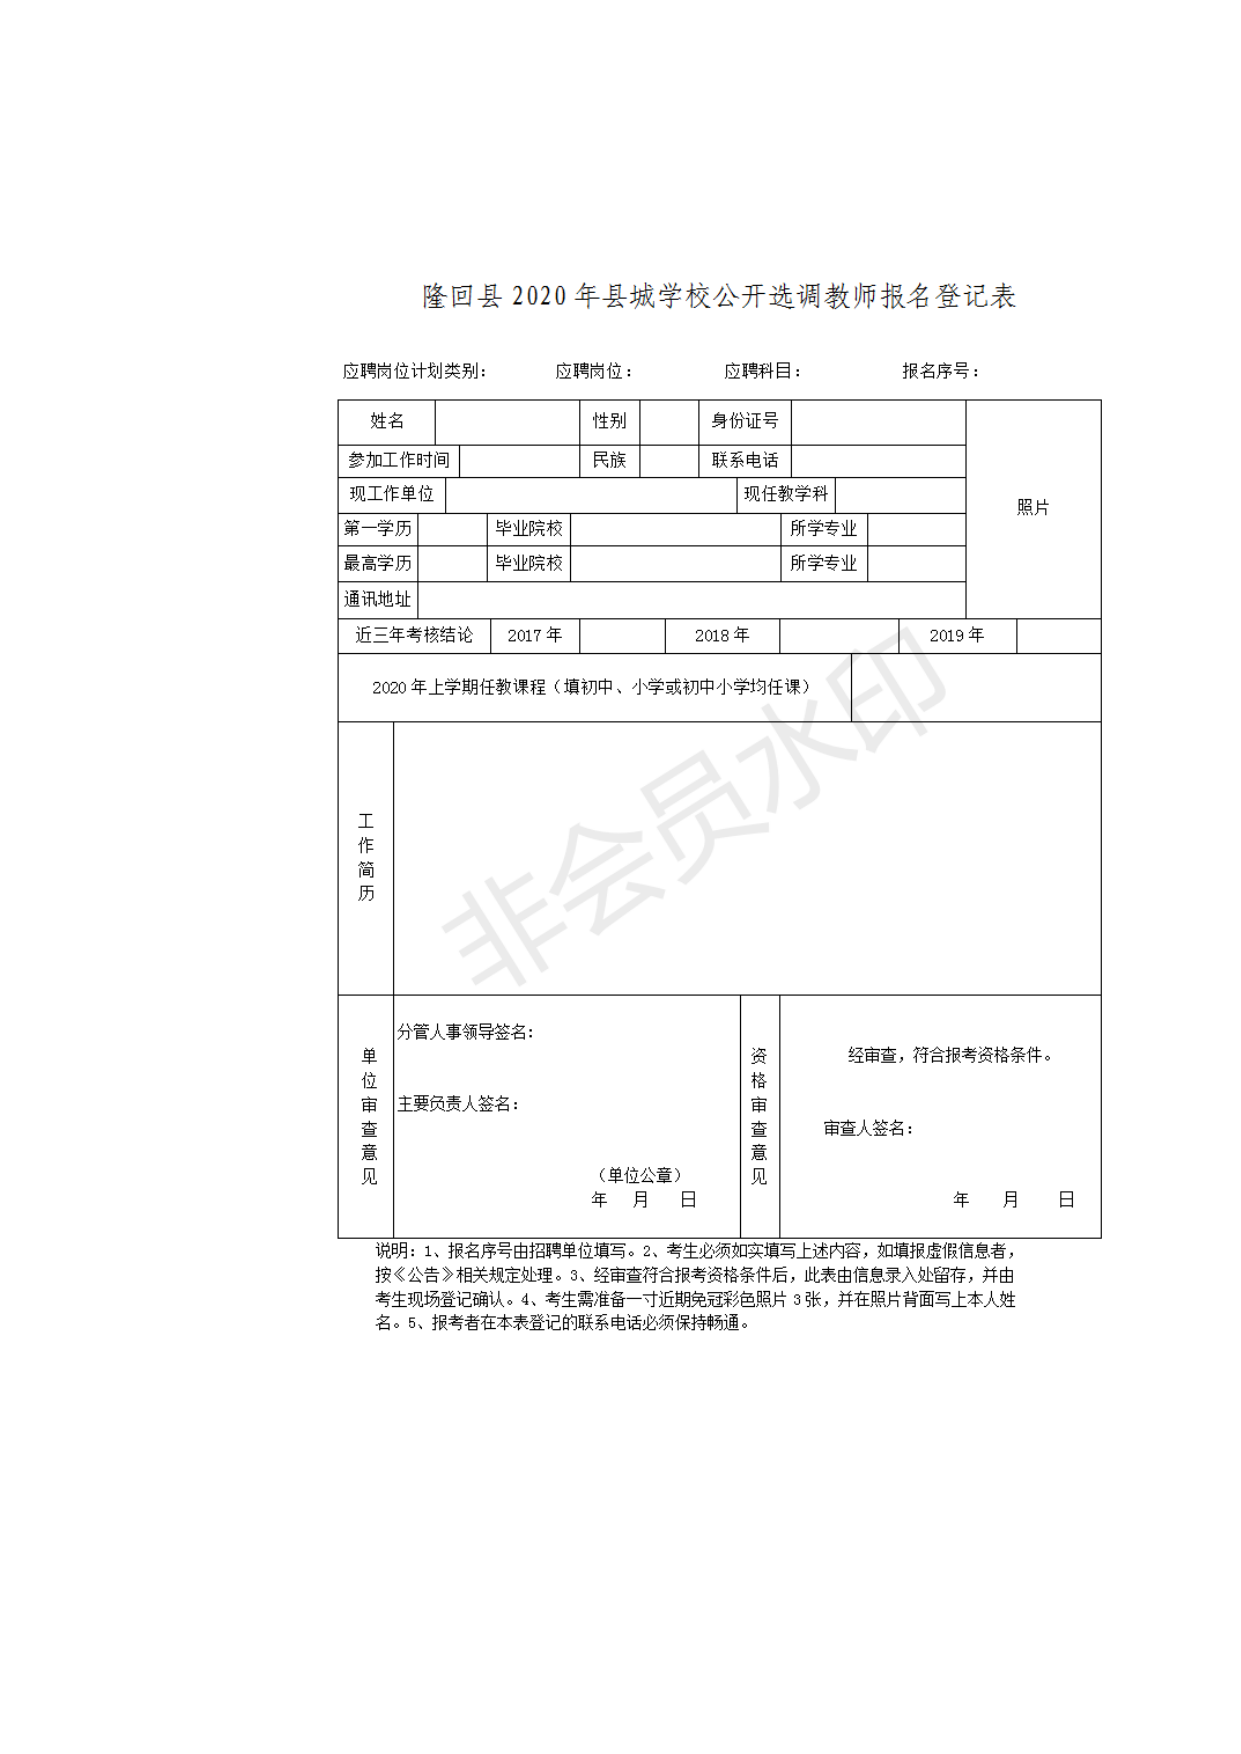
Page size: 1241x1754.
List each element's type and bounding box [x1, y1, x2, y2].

picture [237, 162, 1154, 1460]
